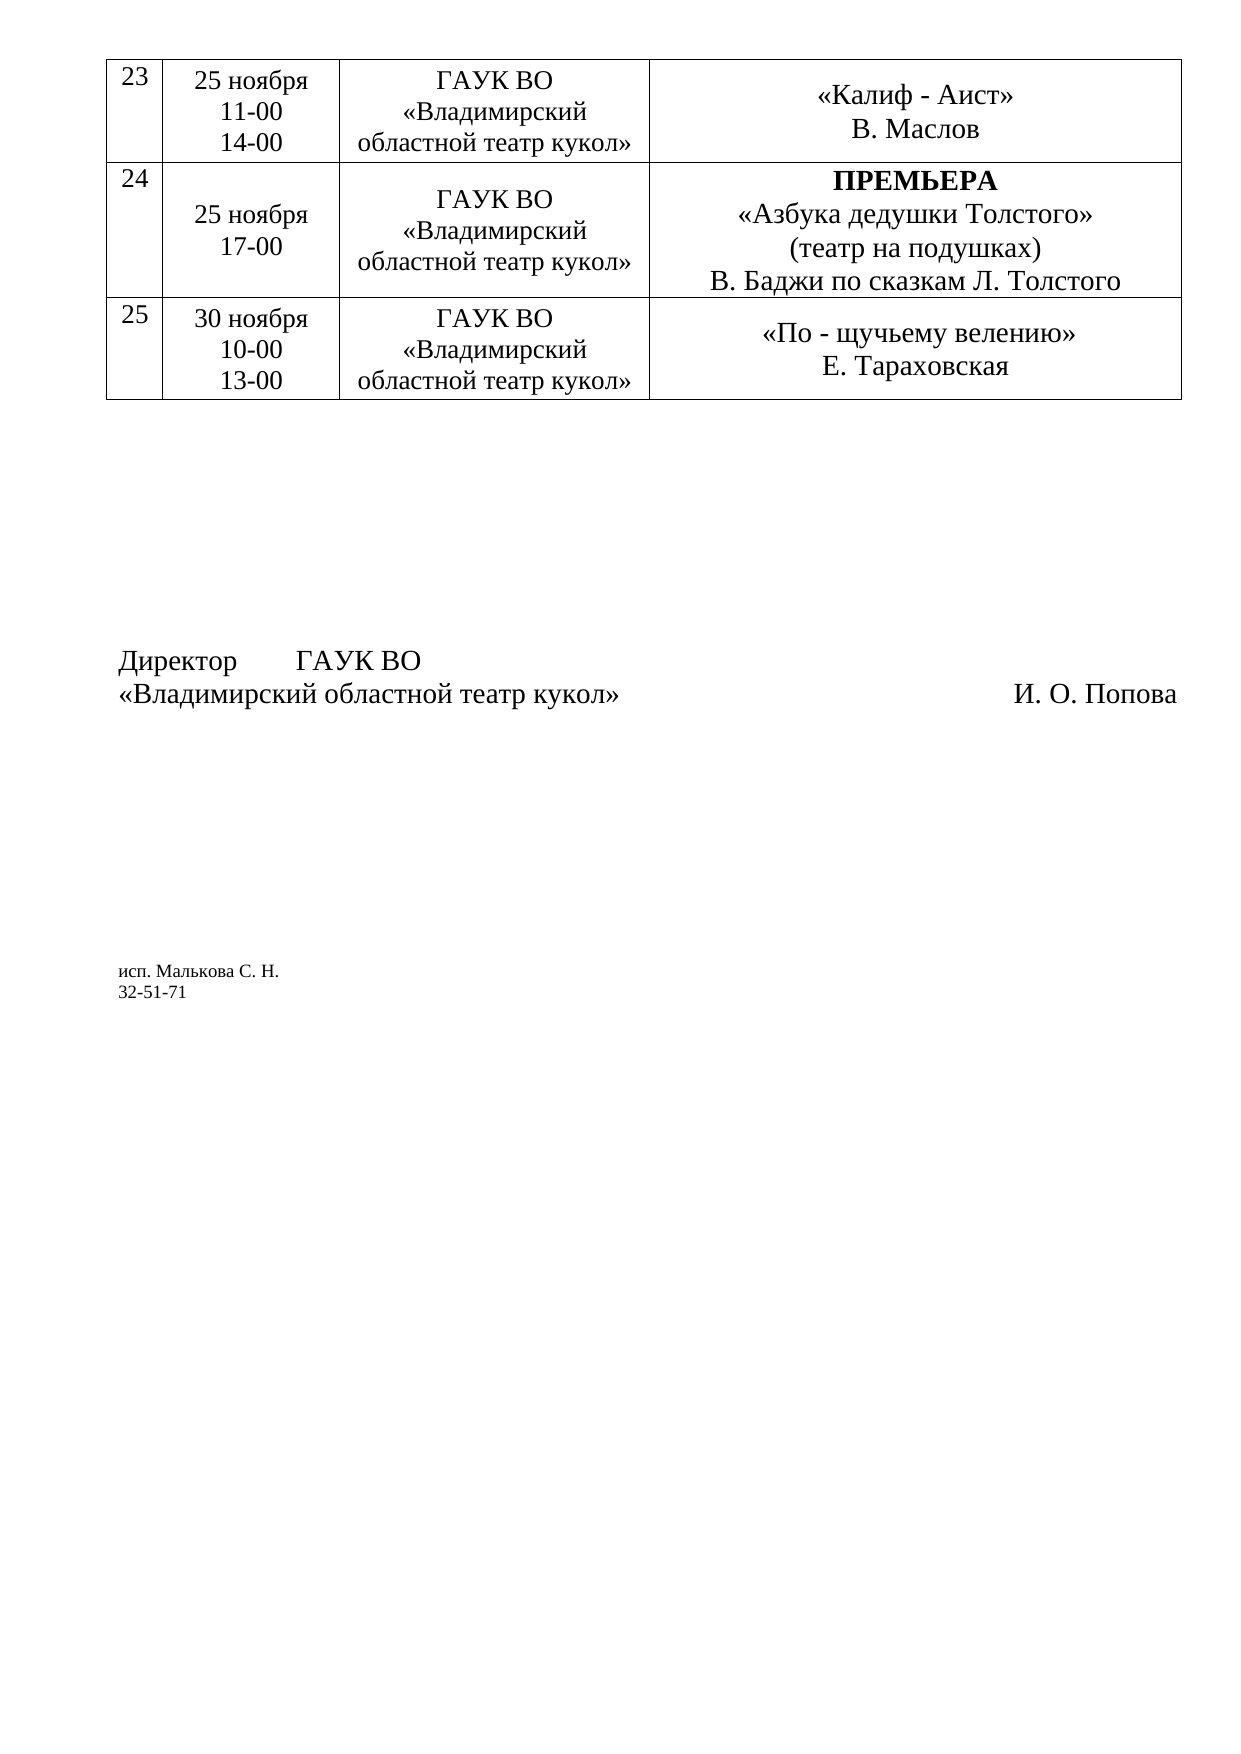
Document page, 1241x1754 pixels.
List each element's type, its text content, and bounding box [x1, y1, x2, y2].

text 32-51-71 [118, 981, 1181, 1003]
text исп. Малькова С. Н. [118, 960, 1181, 981]
text Директор ГАУК ВО [118, 643, 1181, 677]
table_cell 25 [107, 298, 162, 399]
text «Владимирский областной театр кукол» И. О. Попова [118, 677, 1181, 710]
table_cell 30 ноября 10-00 13-00 [163, 298, 339, 399]
table_cell 25 ноября 11-00 14-00 [163, 60, 339, 162]
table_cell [340, 60, 649, 162]
table_cell ПРЕМЬЕРА «Азбука дедушки Толстого» (театр на подушках) В. Баджи по сказкам Л. Толстого [650, 163, 1181, 297]
table_cell «По - щучьему велению» Е. Тараховская [650, 298, 1181, 399]
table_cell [340, 163, 649, 297]
table_cell «Калиф - Аист» В. Маслов [650, 60, 1181, 162]
table_cell 25 ноября 17-00 [163, 163, 339, 297]
table_cell 23 [107, 60, 162, 162]
table_cell 24 [107, 163, 162, 297]
table_cell ГАУК ВО «Владимирский областной театр кукол» [340, 298, 649, 399]
